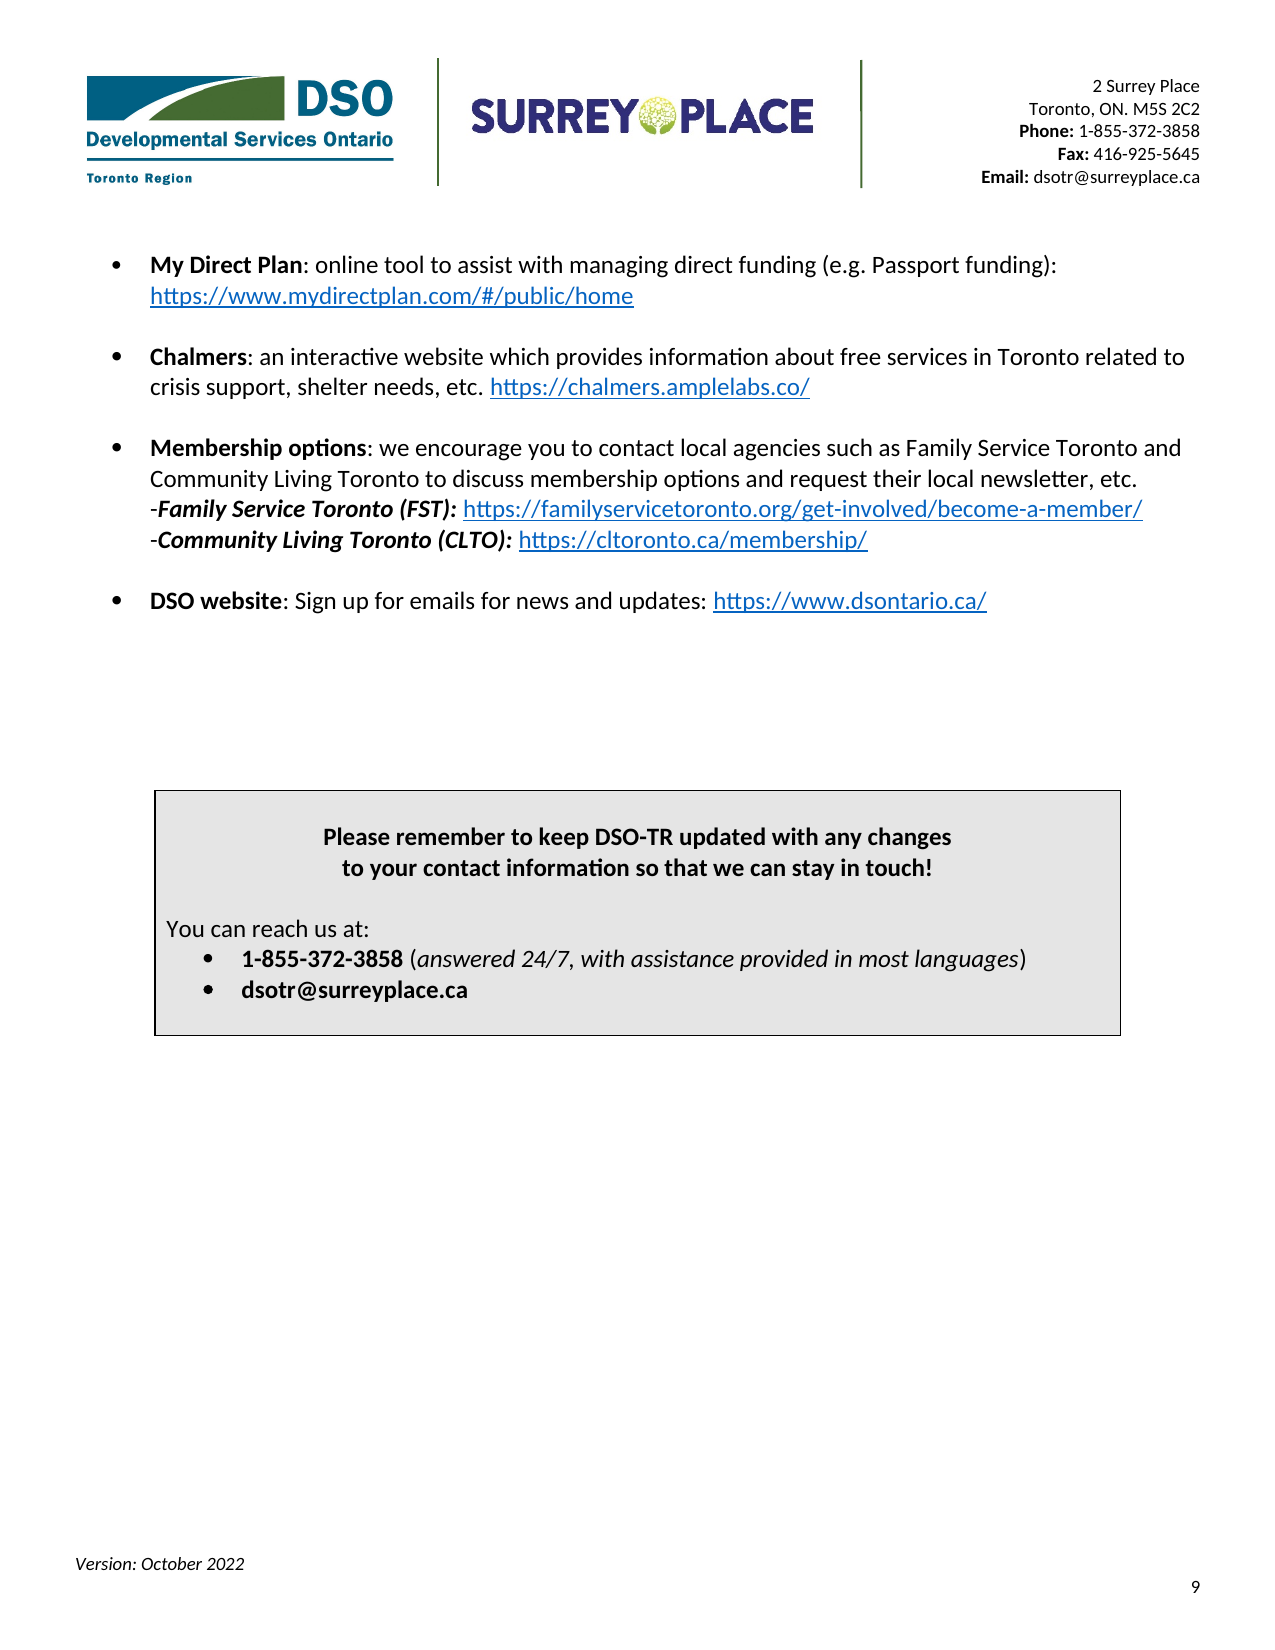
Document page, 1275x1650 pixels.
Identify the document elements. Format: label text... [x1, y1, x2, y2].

picture [1101, 104, 1107, 114]
table_header Please remember to keep DSO-TR updated with any changes to your contact information so that we can stay in touch! You can reach us at: 1-855-372-3858 (answered 24/7, with assistance provided in most languages) dsotr@surreyplace.ca [156, 791, 1120, 1035]
list Chalmers: an interactive website which provides information about free services in Toronto related to crisis support, shelter needs, etc. https://chalmers.amplelabs.co/ [112, 341, 1200, 402]
text -Family Service Toronto (FST): https://familyservicetoronto.org/get-involved/become-a-member/ [150, 493, 1200, 524]
text -Community Living Toronto (CLTO): https://cltoronto.ca/membership/ [150, 524, 1200, 554]
list Membership options: we encourage you to contact local agencies such as Family Service Toronto and Community Living Toronto to discuss membership options and request their local newsletter, etc. [112, 432, 1200, 493]
list DSO website: Sign up for emails for news and updates: https://www.dsontario.ca/ [112, 585, 1200, 616]
list My Direct Plan: online tool to assist with managing direct funding (e.g. Passport funding): https://www.mydirectplan.com/#/public/home [112, 249, 1200, 310]
picture [61, 51, 1107, 202]
